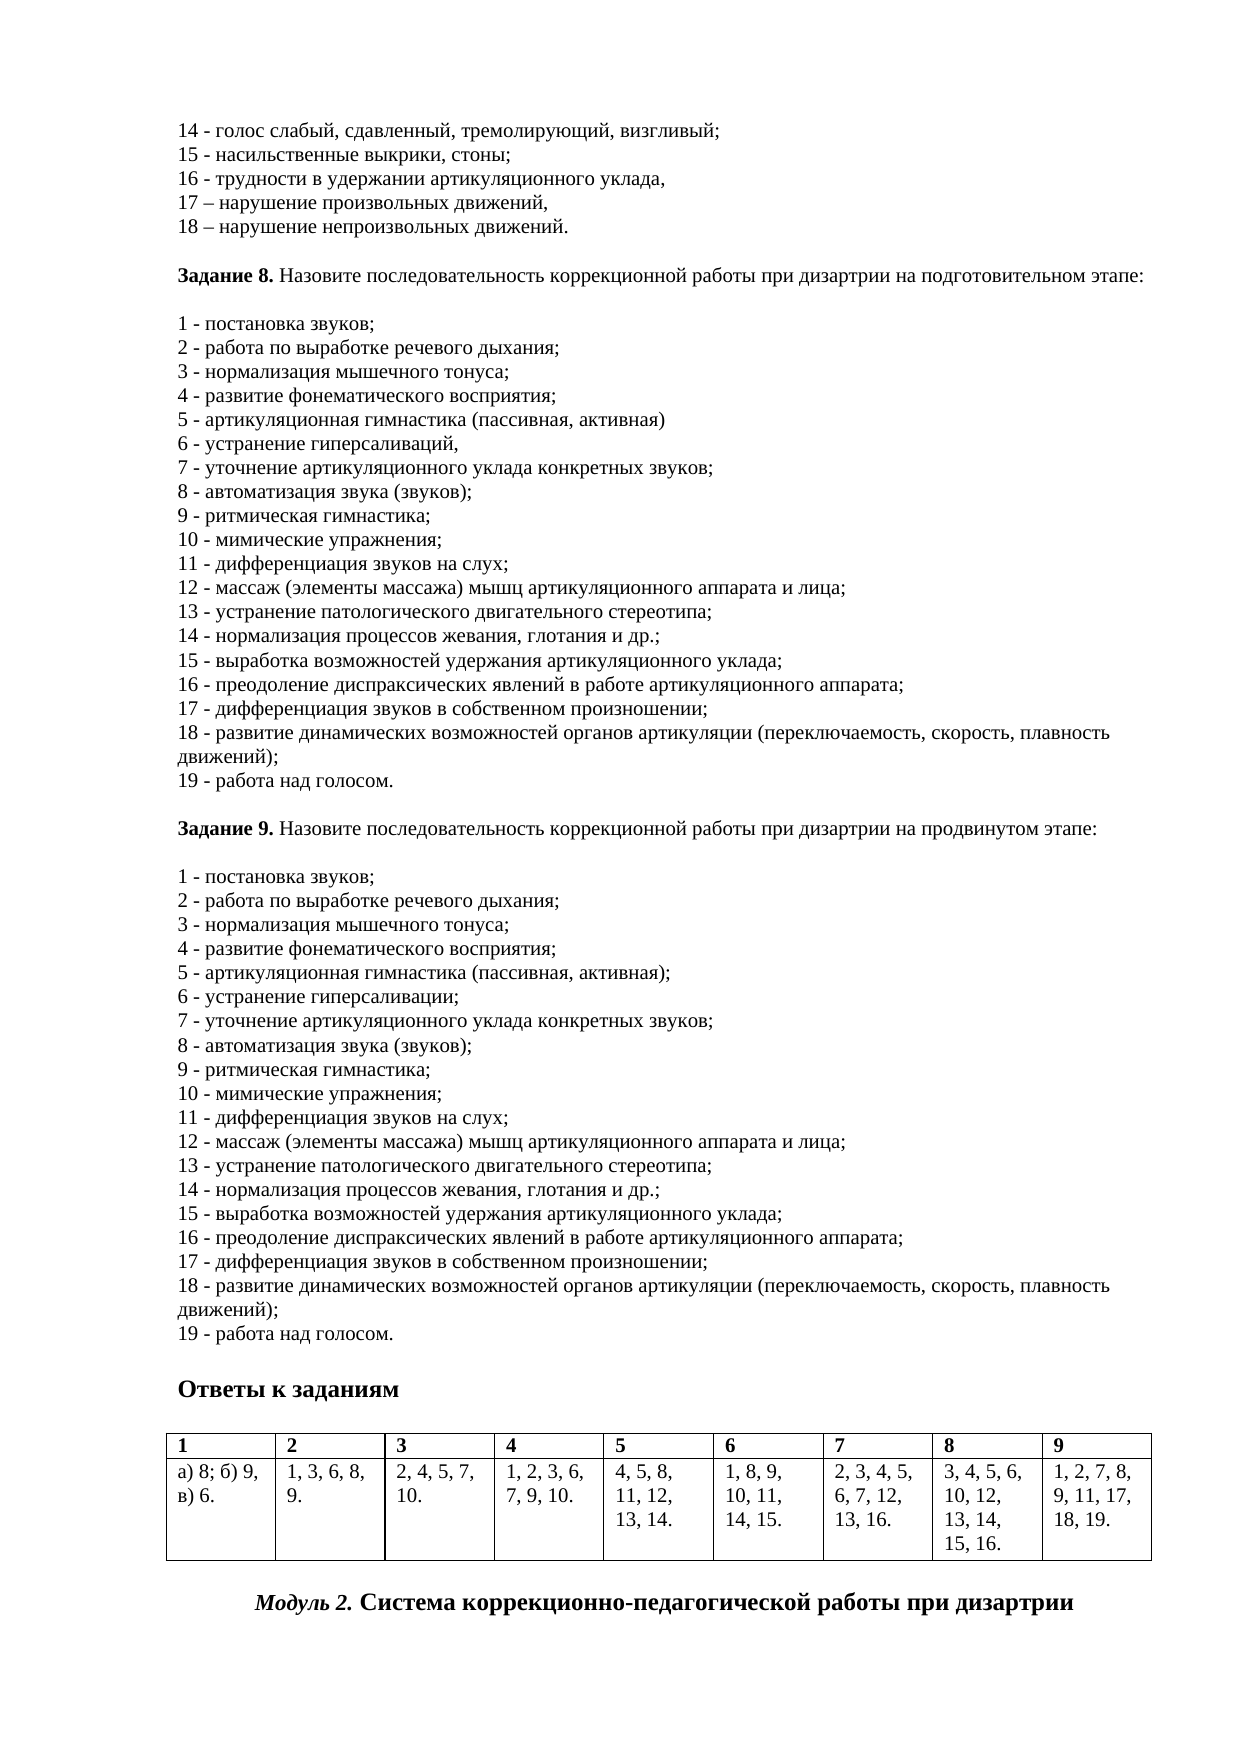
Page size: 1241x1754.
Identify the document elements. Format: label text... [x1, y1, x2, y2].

table_header 5 [604, 1434, 713, 1457]
table_header 3 [386, 1434, 494, 1457]
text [177, 118, 1152, 1345]
table_cell 1, 2, 7, 8, 9, 11, 17, 18, 19. [1043, 1459, 1151, 1559]
table_cell 3, 4, 5, 6, 10, 12, 13, 14, 15, 16. [933, 1459, 1042, 1559]
text Модуль 2. Система коррекционно-педагогической работы при дизартрии [177, 1587, 1152, 1616]
table_header 6 [714, 1434, 823, 1457]
table_header 8 [933, 1434, 1042, 1457]
table_cell а) 8; б) 9, в) 6. [167, 1459, 275, 1559]
table_cell 2, 3, 4, 5, 6, 7, 12, 13, 16. [824, 1459, 932, 1559]
table_cell 1, 8, 9, 10, 11, 14, 15. [714, 1459, 823, 1559]
table_header 7 [824, 1434, 932, 1457]
table_cell 1, 3, 6, 8, 9. [276, 1459, 384, 1559]
table_header 1 [167, 1434, 275, 1457]
table_cell 4, 5, 8, 11, 12, 13, 14. [604, 1459, 713, 1559]
table_cell 2, 4, 5, 7, 10. [386, 1459, 494, 1559]
table_header 4 [495, 1434, 603, 1457]
table_header 2 [276, 1434, 384, 1457]
text Ответы к заданиям [177, 1374, 1152, 1403]
table_cell 1, 2, 3, 6, 7, 9, 10. [495, 1459, 603, 1559]
table_header 9 [1043, 1434, 1151, 1457]
